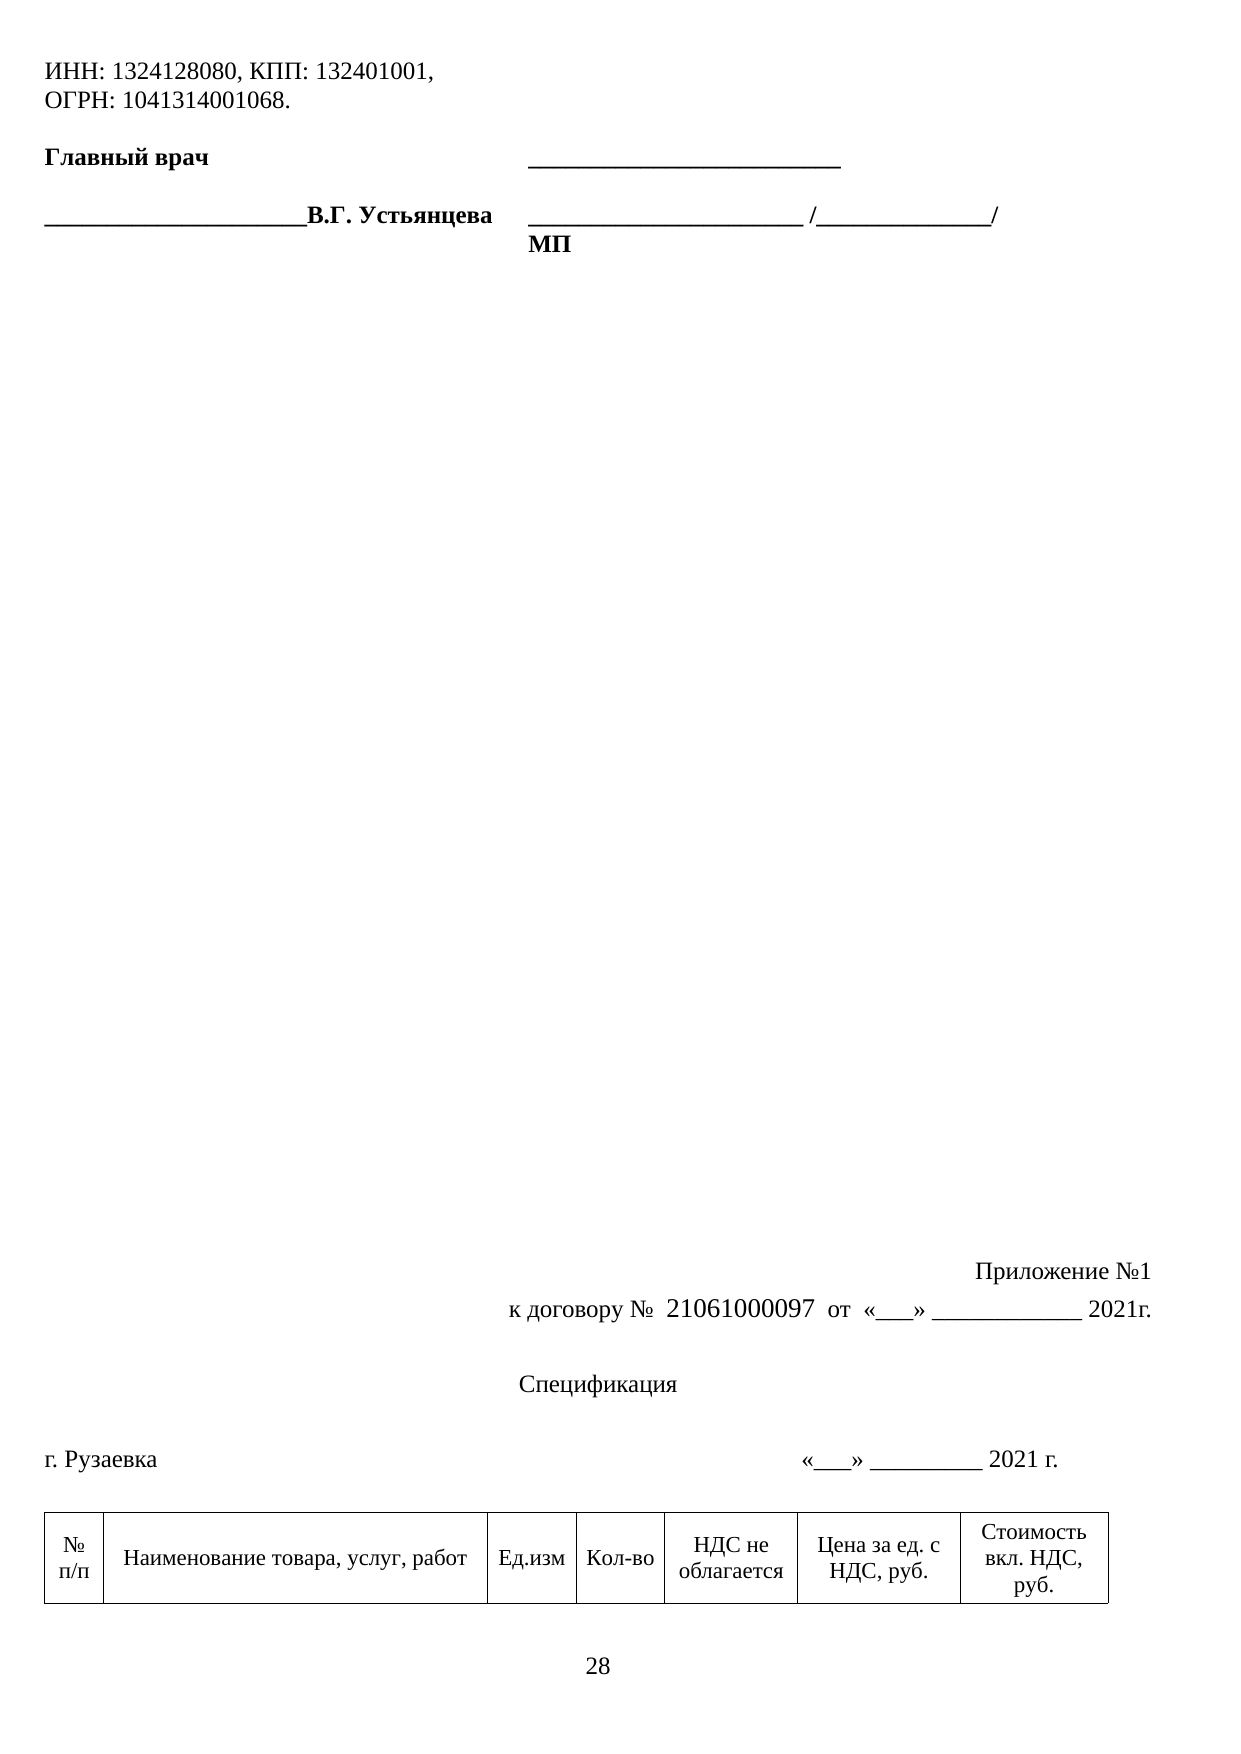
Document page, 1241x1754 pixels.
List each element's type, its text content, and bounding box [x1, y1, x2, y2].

text Приложение №1 [44, 1249, 1152, 1287]
text Спецификация [44, 1362, 1152, 1399]
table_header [517, 56, 1019, 312]
table_header Кол-во [577, 1513, 664, 1603]
table_header НДС не облагается [665, 1513, 797, 1603]
table_header Наименование товара, услуг, работ [104, 1513, 487, 1603]
table_header № п/п [45, 1513, 103, 1603]
table_header Стоимость вкл. НДС, руб. [961, 1513, 1108, 1603]
table_header Ед.изм [488, 1513, 576, 1603]
text г. Рузаевка «___» _________ 2021 г. [44, 1437, 1152, 1474]
table_header Цена за ед. с НДС, руб. [798, 1513, 960, 1603]
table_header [33, 56, 517, 312]
text к договору № 21061000097 от «___» ____________ 2021г. [44, 1287, 1152, 1324]
